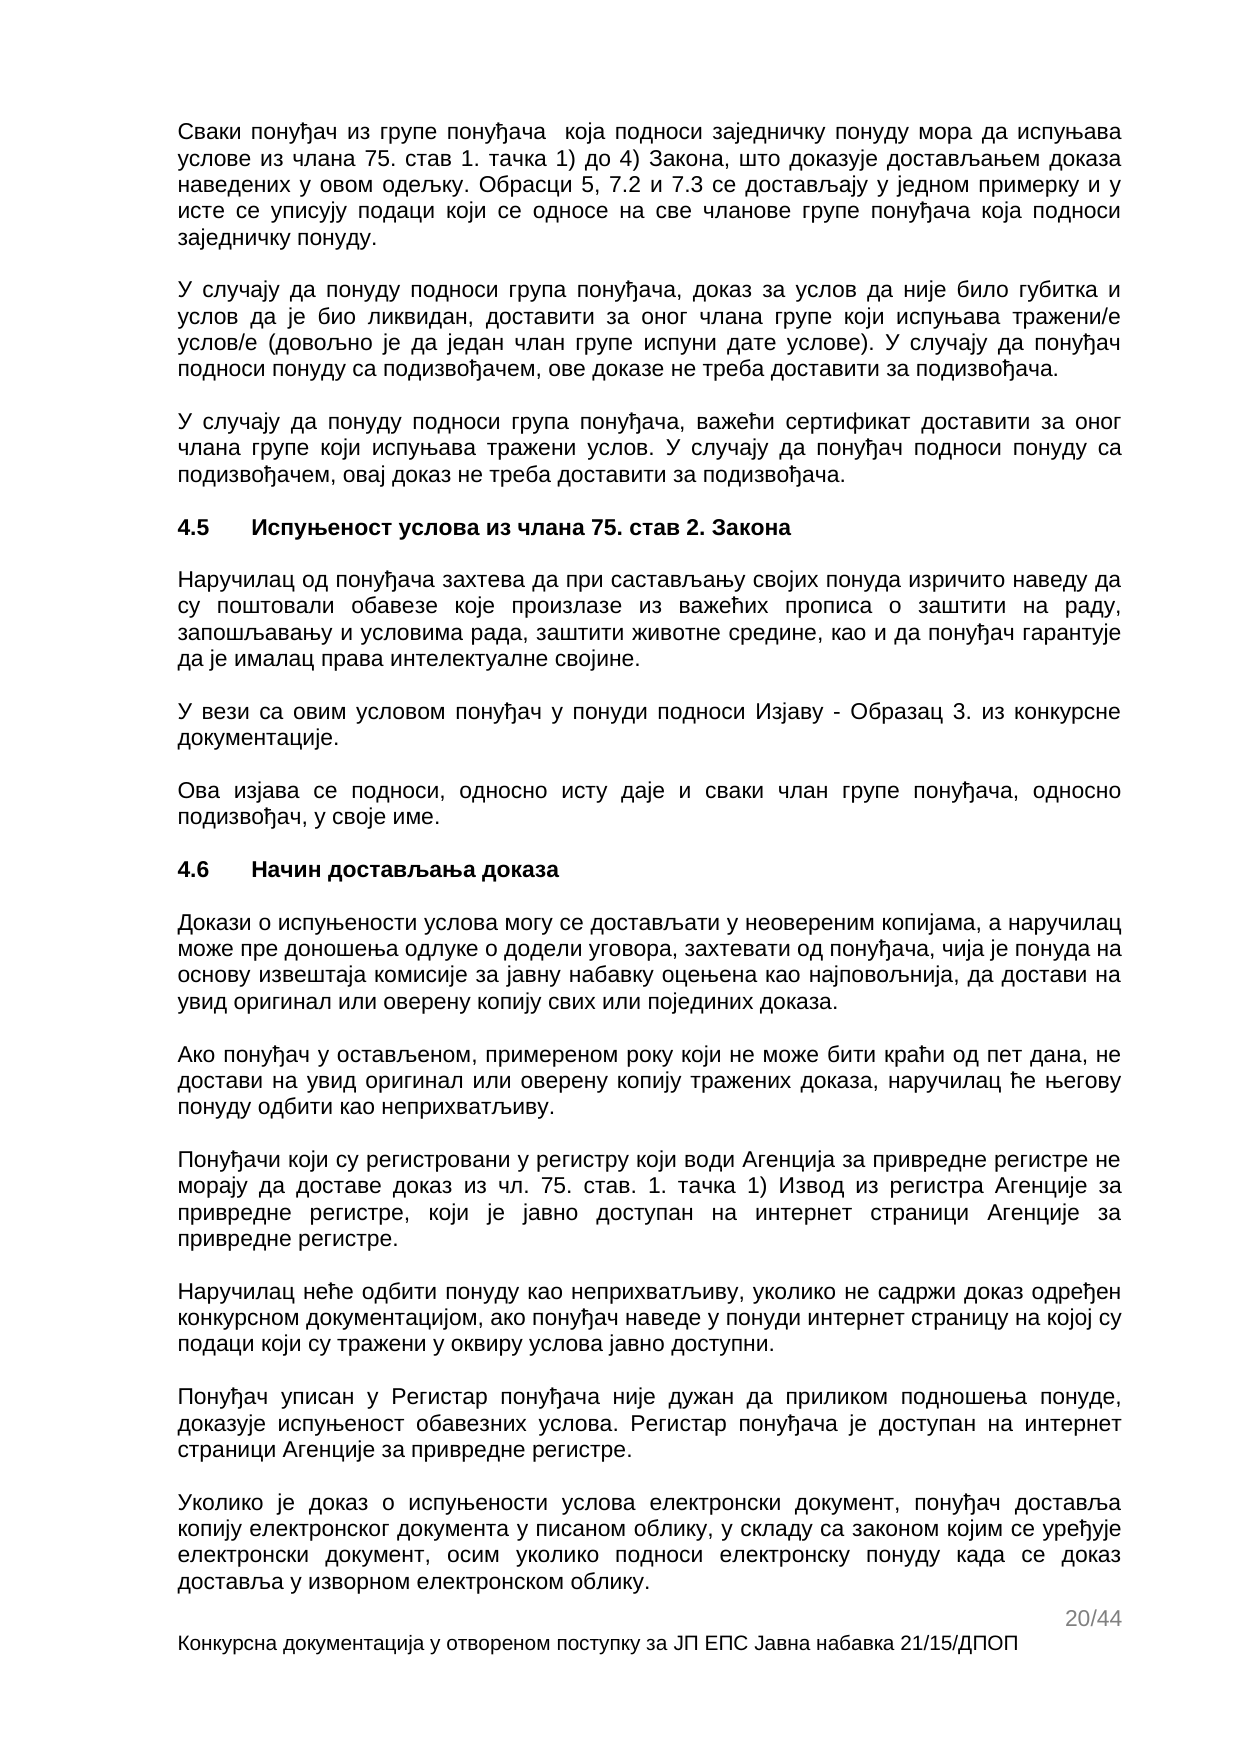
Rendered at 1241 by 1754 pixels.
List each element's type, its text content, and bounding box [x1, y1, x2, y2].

text Ако понуђач у остављеном, примереном року који не може бити краћи од пет дана, не достави на увид оригинал или оверену копију тражених доказа, наручилац ће његову понуду одбити као неприхватљиву. [177, 1041, 1122, 1119]
text Понуђач уписан у Регистар понуђача није дужан да приликом подношења понуде, доказује испуњеност обавезних услова. Регистар понуђача је доступан на интернет страници Агенције за привредне регистре. [177, 1383, 1122, 1462]
text Докази о испуњености услова могу се достављати у неовереним копијама, а наручилац може пре доношења одлуке о додели уговора, захтевати од понуђача, чија је понуда на основу извештаја комисије за јавну набавку оцењена као најповољнија, да достави на увид оригинал или оверену копију свих или појединих доказа. [177, 909, 1122, 1014]
text У вези са овим условом понуђач у понуди подноси Изјаву - Образац 3. из конкурсне документације. [177, 698, 1122, 751]
text У случају да понуду подноси група понуђача, важећи сертификат доставити за оног члана групе који испуњава тражени услов. У случају да понуђач подноси понуду са подизвођачем, овај доказ не треба доставити за подизвођача. [177, 408, 1122, 487]
text Уколико је доказ о испуњености услова електронски документ, понуђач доставља копију електронског документа у писаном облику, у складу са законом којим се уређује електронски документ, осим уколико подноси електронску понуду када се доказ доставља у изворном електронском облику. [177, 1488, 1122, 1594]
text Сваки понуђач из групе понуђача која подноси заједничку понуду мора да испуњава услове из члана 75. став 1. тачка 1) до 4) Закона, што доказује достављањем доказа наведених у овом одељку. Обрасци 5, 7.2 и 7.3 се достављају у једном примерку и у исте се уписују подаци који се односе на све чланове групе понуђача која подноси заједничку понуду. [177, 118, 1122, 250]
text Ова изјава се подноси, односно исту даје и сваки члан групе понуђача, односно подизвођач, у своје име. [177, 777, 1122, 830]
text Наручилац од понуђача захтева да при састављању својих понуда изричито наведу да су поштовали обавезе које произлазе из важећих прописа о заштити на раду, запошљавању и условима рада, заштити животне средине, као и да понуђач гарантује да је ималац права интелектуалне својине. [177, 566, 1122, 672]
subtitle 4.6 Начин достављања доказа [177, 856, 1122, 882]
list Наручилац неће одбити понуду као неприхватљиву, уколико не садржи доказ одређен конкурсном документацијом, ако понуђач наведе у понуди интернет страницу на којој су подаци који су тражени у оквиру услова јавно доступни. [177, 1278, 1122, 1357]
text У случају да понуду подноси група понуђача, доказ за услов да није било губитка и услов да је био ликвидан, доставити за оног члана групе који испуњава тражени/е услов/е (довољно је да један члан групе испуни дате услове). У случају да понуђач подноси понуду са подизвођачем, ове доказе не треба доставити за подизвођача. [177, 276, 1122, 382]
subtitle 4.5 Испуњеност услова из члана 75. став 2. Закона [177, 513, 1122, 540]
list Понуђачи који су регистровани у регистру који води Агенција за привредне регистре не морају да доставе доказ из чл. 75. став. 1. тачка 1) Извод из регистра Агенције за привредне регистре, који је јавно доступан на интернет страници Агенције за привредне регистре. [177, 1146, 1122, 1251]
